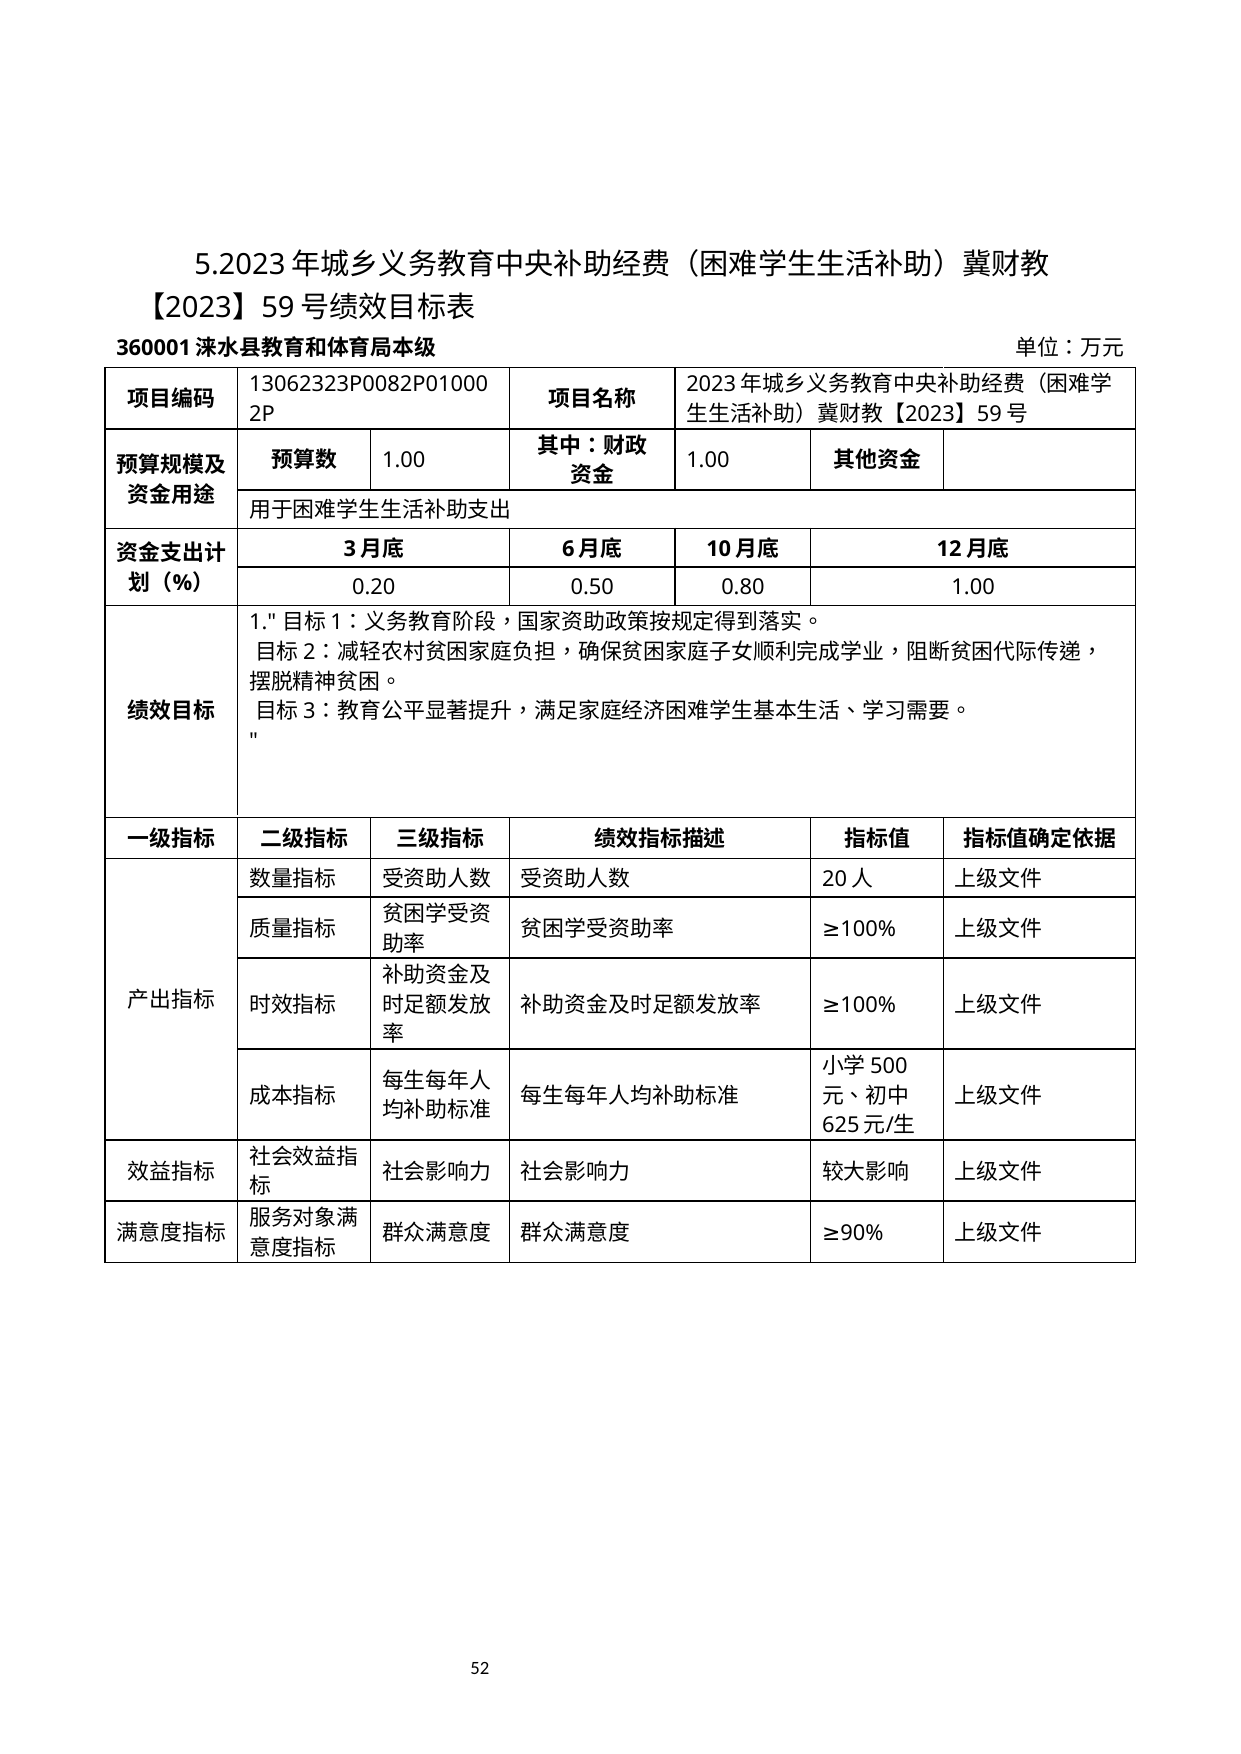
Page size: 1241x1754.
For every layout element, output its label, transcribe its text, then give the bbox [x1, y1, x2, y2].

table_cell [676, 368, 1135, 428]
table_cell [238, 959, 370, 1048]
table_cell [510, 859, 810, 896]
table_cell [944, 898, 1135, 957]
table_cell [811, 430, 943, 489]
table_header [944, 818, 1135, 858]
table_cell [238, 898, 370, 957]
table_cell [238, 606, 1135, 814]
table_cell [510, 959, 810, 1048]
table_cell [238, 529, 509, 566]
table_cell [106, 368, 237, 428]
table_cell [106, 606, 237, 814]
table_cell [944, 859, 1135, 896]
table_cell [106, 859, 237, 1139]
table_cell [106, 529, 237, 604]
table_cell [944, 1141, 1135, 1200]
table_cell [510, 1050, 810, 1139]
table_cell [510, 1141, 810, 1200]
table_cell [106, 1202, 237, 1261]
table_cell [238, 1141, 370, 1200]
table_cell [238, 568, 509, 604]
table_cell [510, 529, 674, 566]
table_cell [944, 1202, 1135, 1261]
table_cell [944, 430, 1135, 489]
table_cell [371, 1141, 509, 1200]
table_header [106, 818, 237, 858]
text 5.2023年城乡义务教育中央补助经费（困难学生生活补助）冀财教【2023】59号绩效目标表 [136, 241, 1104, 326]
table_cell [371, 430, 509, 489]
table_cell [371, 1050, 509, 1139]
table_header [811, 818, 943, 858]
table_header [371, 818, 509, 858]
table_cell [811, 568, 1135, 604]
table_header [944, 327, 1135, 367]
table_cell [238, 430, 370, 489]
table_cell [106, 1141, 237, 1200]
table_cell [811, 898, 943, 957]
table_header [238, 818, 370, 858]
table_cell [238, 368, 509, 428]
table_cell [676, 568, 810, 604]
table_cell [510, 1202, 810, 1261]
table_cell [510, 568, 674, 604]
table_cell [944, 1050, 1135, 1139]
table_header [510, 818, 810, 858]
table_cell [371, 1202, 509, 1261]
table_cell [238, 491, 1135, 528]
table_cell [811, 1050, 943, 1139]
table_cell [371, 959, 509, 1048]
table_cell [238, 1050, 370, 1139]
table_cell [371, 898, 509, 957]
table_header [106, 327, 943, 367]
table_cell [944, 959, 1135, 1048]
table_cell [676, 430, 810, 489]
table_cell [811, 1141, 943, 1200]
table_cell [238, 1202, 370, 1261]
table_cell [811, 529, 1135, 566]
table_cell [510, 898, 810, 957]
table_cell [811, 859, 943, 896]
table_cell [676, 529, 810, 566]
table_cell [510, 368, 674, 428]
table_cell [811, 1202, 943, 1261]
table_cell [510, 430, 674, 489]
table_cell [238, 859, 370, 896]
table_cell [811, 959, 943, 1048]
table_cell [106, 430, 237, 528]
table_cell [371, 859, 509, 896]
